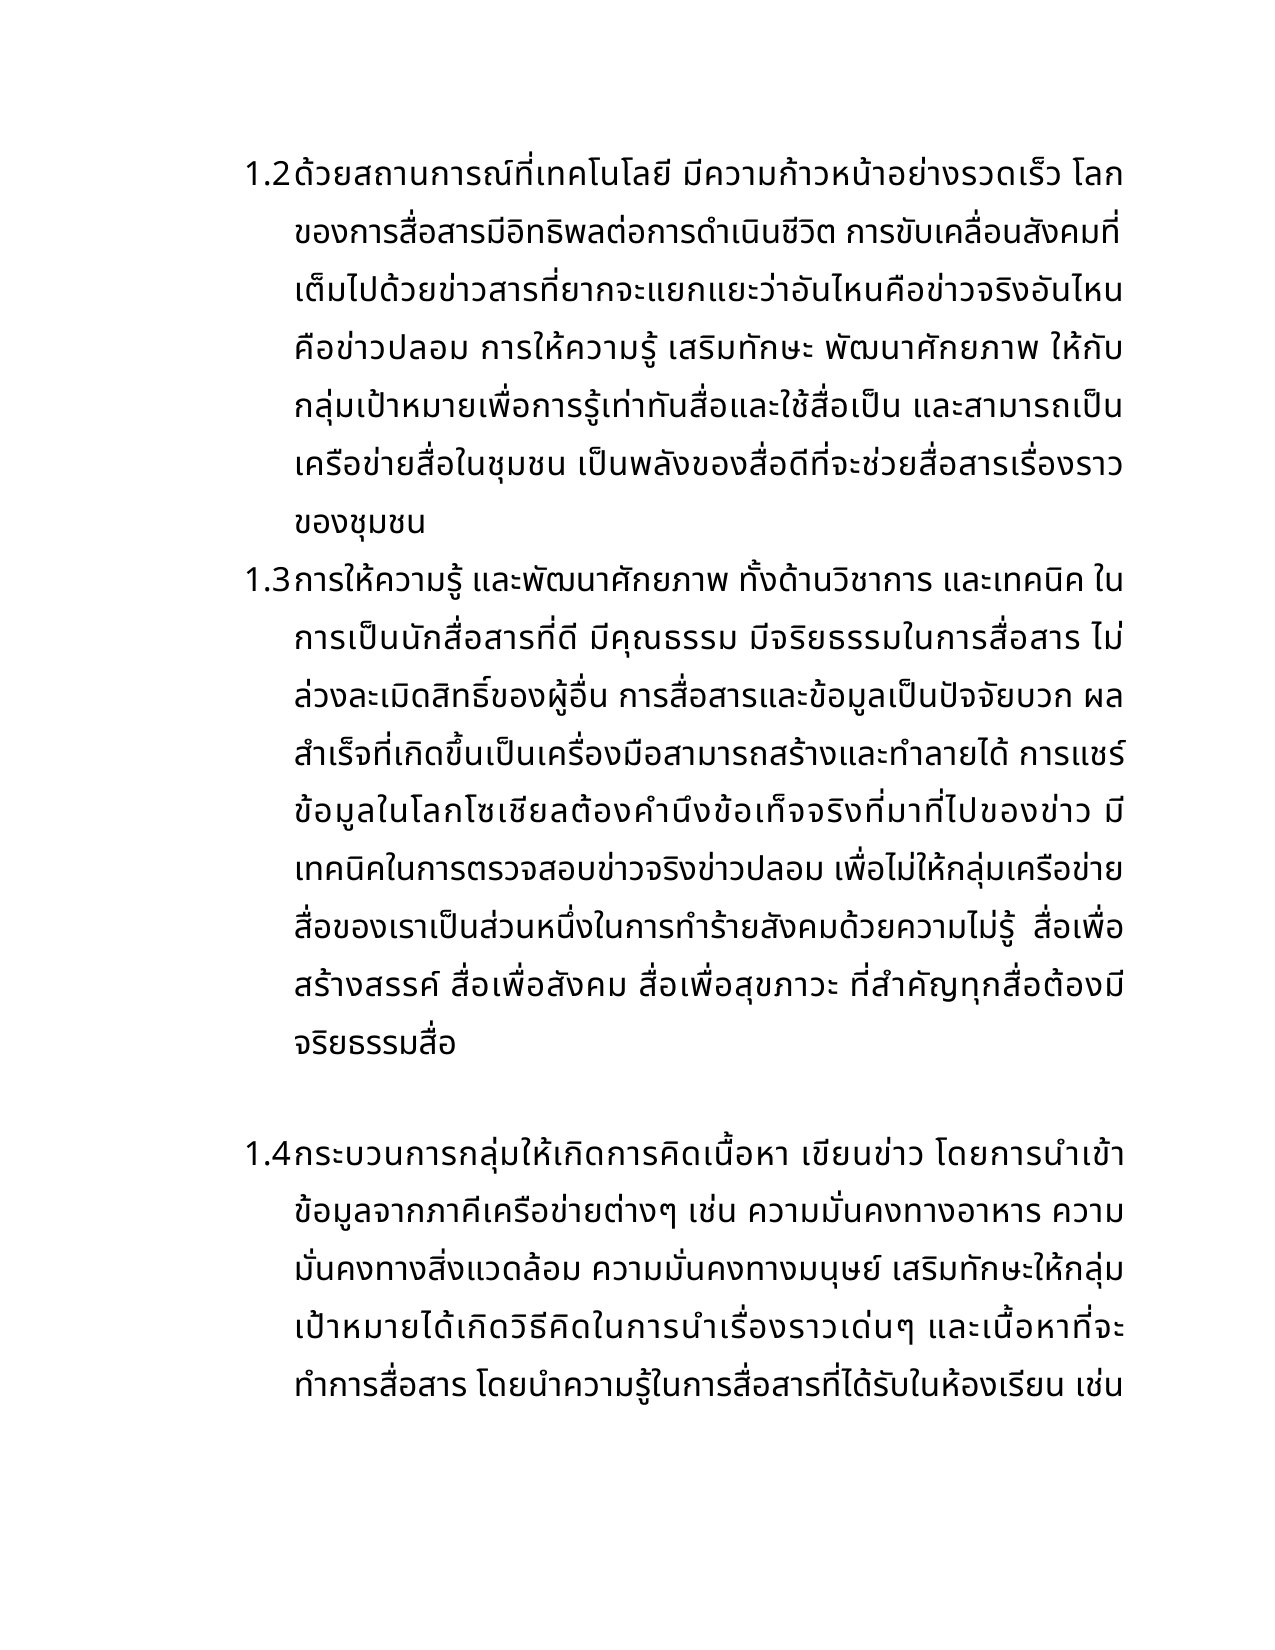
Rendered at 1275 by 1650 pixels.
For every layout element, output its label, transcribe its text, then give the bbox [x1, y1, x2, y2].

list ด้วยสถานการณ์ที่เทคโนโลยี มีความก้าวหน้าอย่างรวดเร็ว โลกของการสื่อสารมีอิทธิพลต่อการดำเนินชีวิต การขับเคลื่อนสังคมที่เต็มไปด้วยข่าวสารที่ยากจะแยกแยะว่าอันไหนคือข่าวจริงอันไหนคือข่าวปลอม การให้ความรู้ เสริมทักษะ พัฒนาศักยภาพ ให้กับกลุ่มเป้าหมายเพื่อการรู้เท่าทันสื่อและใช้สื่อเป็น และสามารถเป็นเครือข่ายสื่อในชุมชน เป็นพลังของสื่อดีที่จะช่วยสื่อสารเรื่องราวของชุมชน [244, 150, 1125, 548]
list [244, 1129, 1125, 1412]
list การให้ความรู้ และพัฒนาศักยภาพ ทั้งด้านวิชาการ และเทคนิค ในการเป็นนักสื่อสารที่ดี มีคุณธรรม มีจริยธรรมในการสื่อสาร ไม่ล่วงละเมิดสิทธิ์ของผู้อื่น การสื่อสารและข้อมูลเป็นปัจจัยบวก ผลสำเร็จที่เกิดขึ้นเป็นเครื่องมือสามารถสร้างและทำลายได้ การแชร์ข้อมูลในโลกโซเชียลต้องคำนึงข้อเท็จจริงที่มาที่ไปของข่าว มีเทคนิคในการตรวจสอบข่าวจริงข่าวปลอม เพื่อไม่ให้กลุ่มเครือข่ายสื่อของเราเป็นส่วนหนึ่งในการทำร้ายสังคมด้วยความไม่รู้ สื่อเพื่อสร้างสรรค์ สื่อเพื่อสังคม สื่อเพื่อสุขภาวะ ที่สำคัญทุกสื่อต้องมีจริยธรรมสื่อ [244, 556, 1125, 1069]
